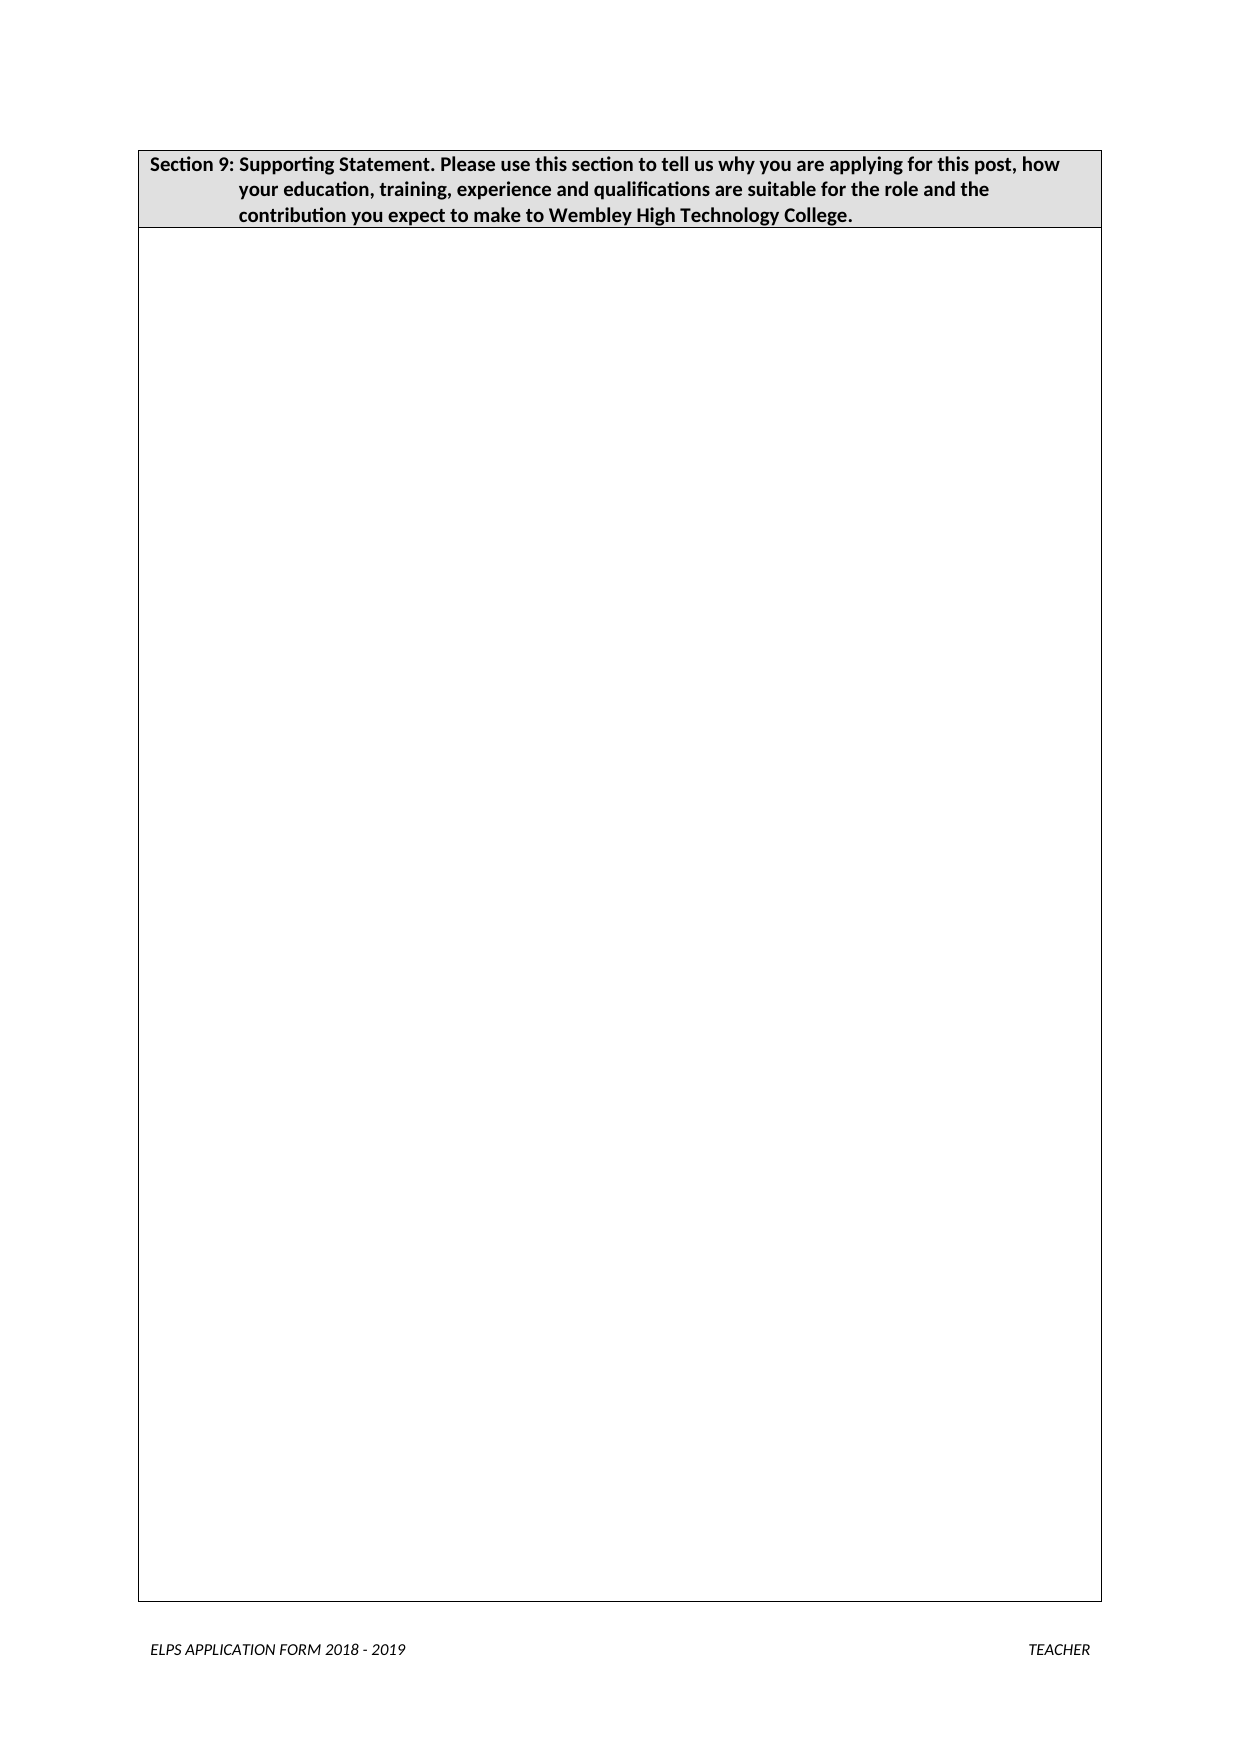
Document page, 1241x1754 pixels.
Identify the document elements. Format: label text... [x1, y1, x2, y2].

table_header Section 9: Supporting Statement. Please use this section to tell us why you are applying for this post, how your education, training, experience and qualifications are suitable for the role and the contribution you expect to make to Wembley High Technology College. [139, 151, 1101, 227]
table_cell [139, 228, 1101, 1601]
